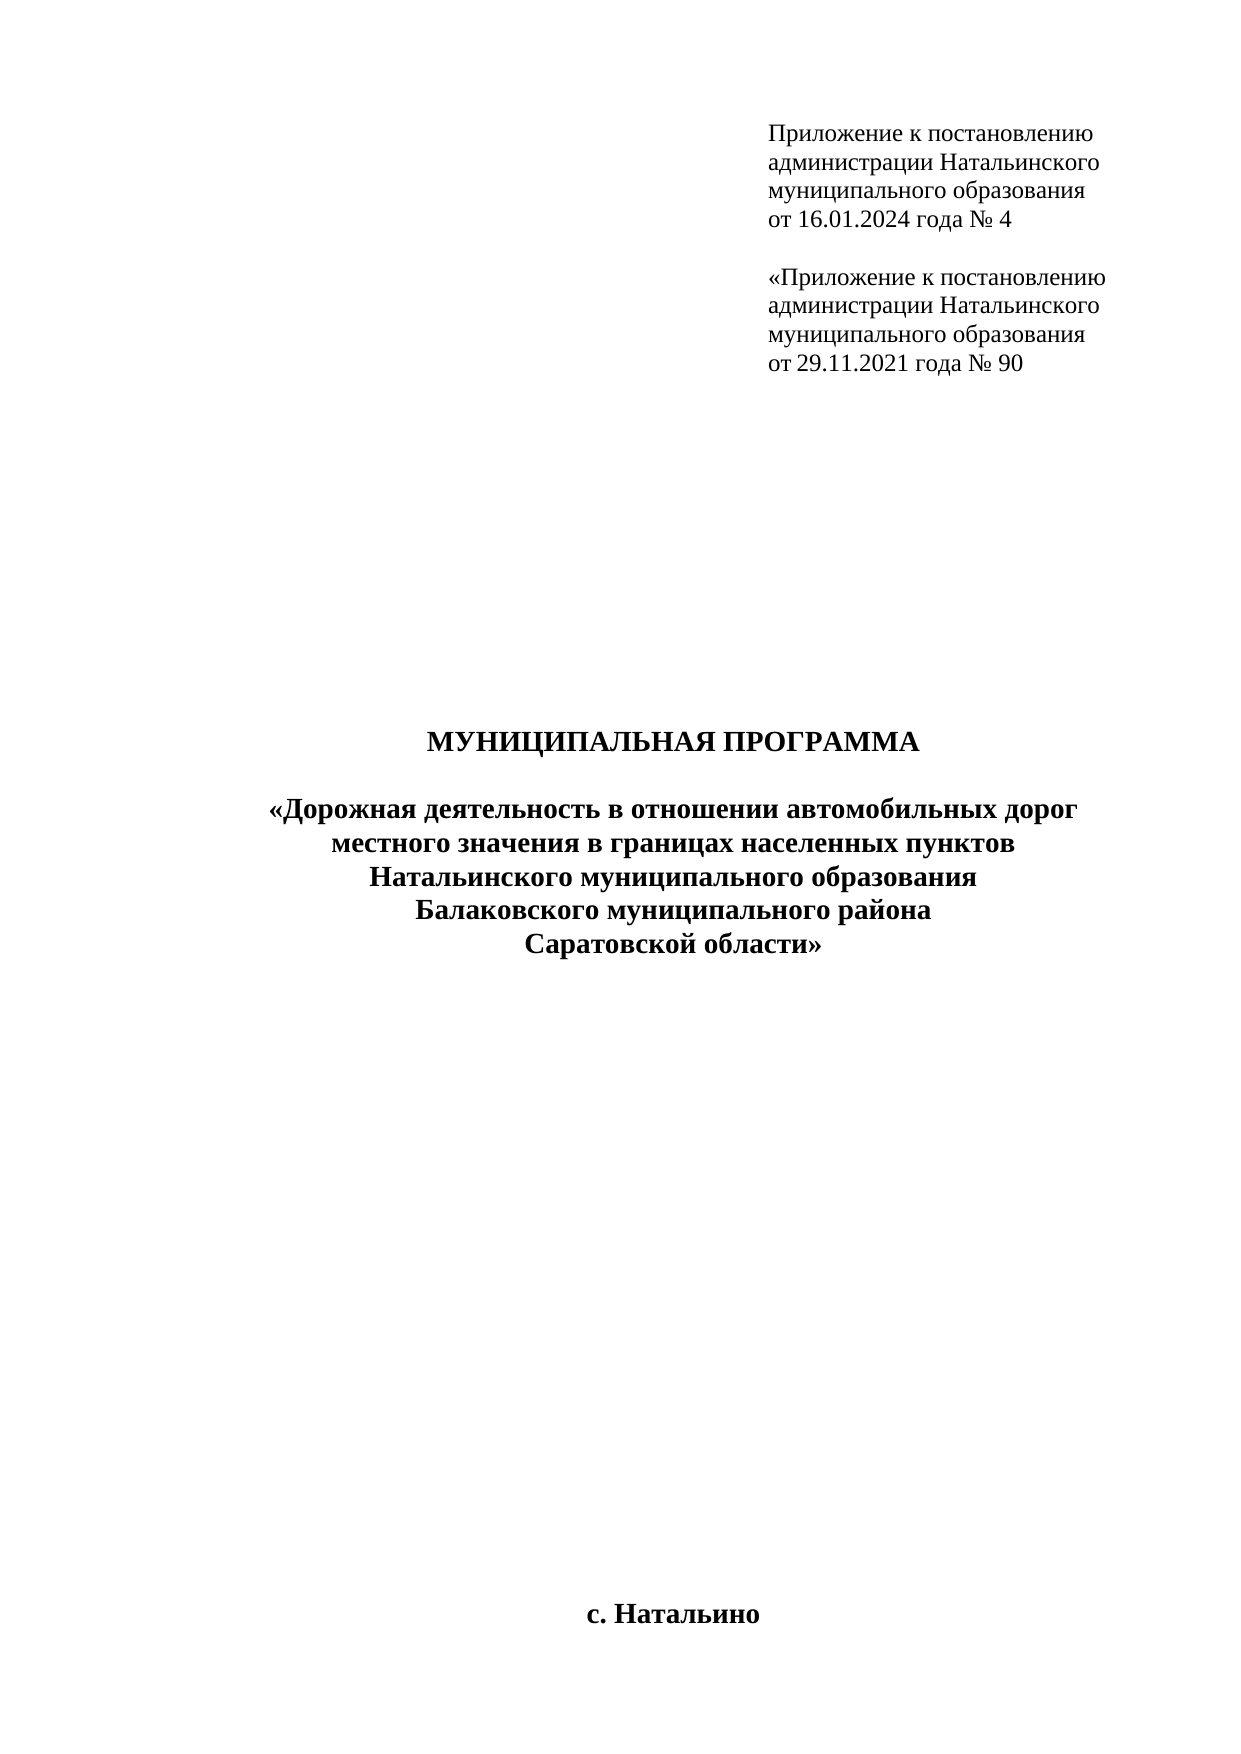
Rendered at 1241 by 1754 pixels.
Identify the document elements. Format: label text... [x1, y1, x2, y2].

text Саратовской области» [177, 926, 1169, 959]
text администрации Натальинского [768, 291, 1169, 319]
text от 16.01.2024 года № 4 [768, 204, 1169, 233]
text «Приложение к постановлению [768, 262, 1169, 291]
text от 29.11.2021 года № 90 [768, 348, 1169, 377]
text Приложение к постановлению [768, 118, 1169, 147]
text администрации Натальинского [768, 147, 1169, 176]
text местного значения в границах населенных пунктов [177, 825, 1169, 859]
text МУНИЦИПАЛЬНАЯ ПРОГРАММА [177, 724, 1169, 758]
text Балаковского муниципального района [177, 892, 1169, 926]
text муниципального образования [768, 176, 1169, 204]
text «Дорожная деятельность в отношении автомобильных дорог [177, 758, 1169, 825]
text Натальинского муниципального образования [177, 859, 1169, 892]
text с. Натальино [177, 1597, 1169, 1630]
text муниципального образования [768, 319, 1169, 348]
